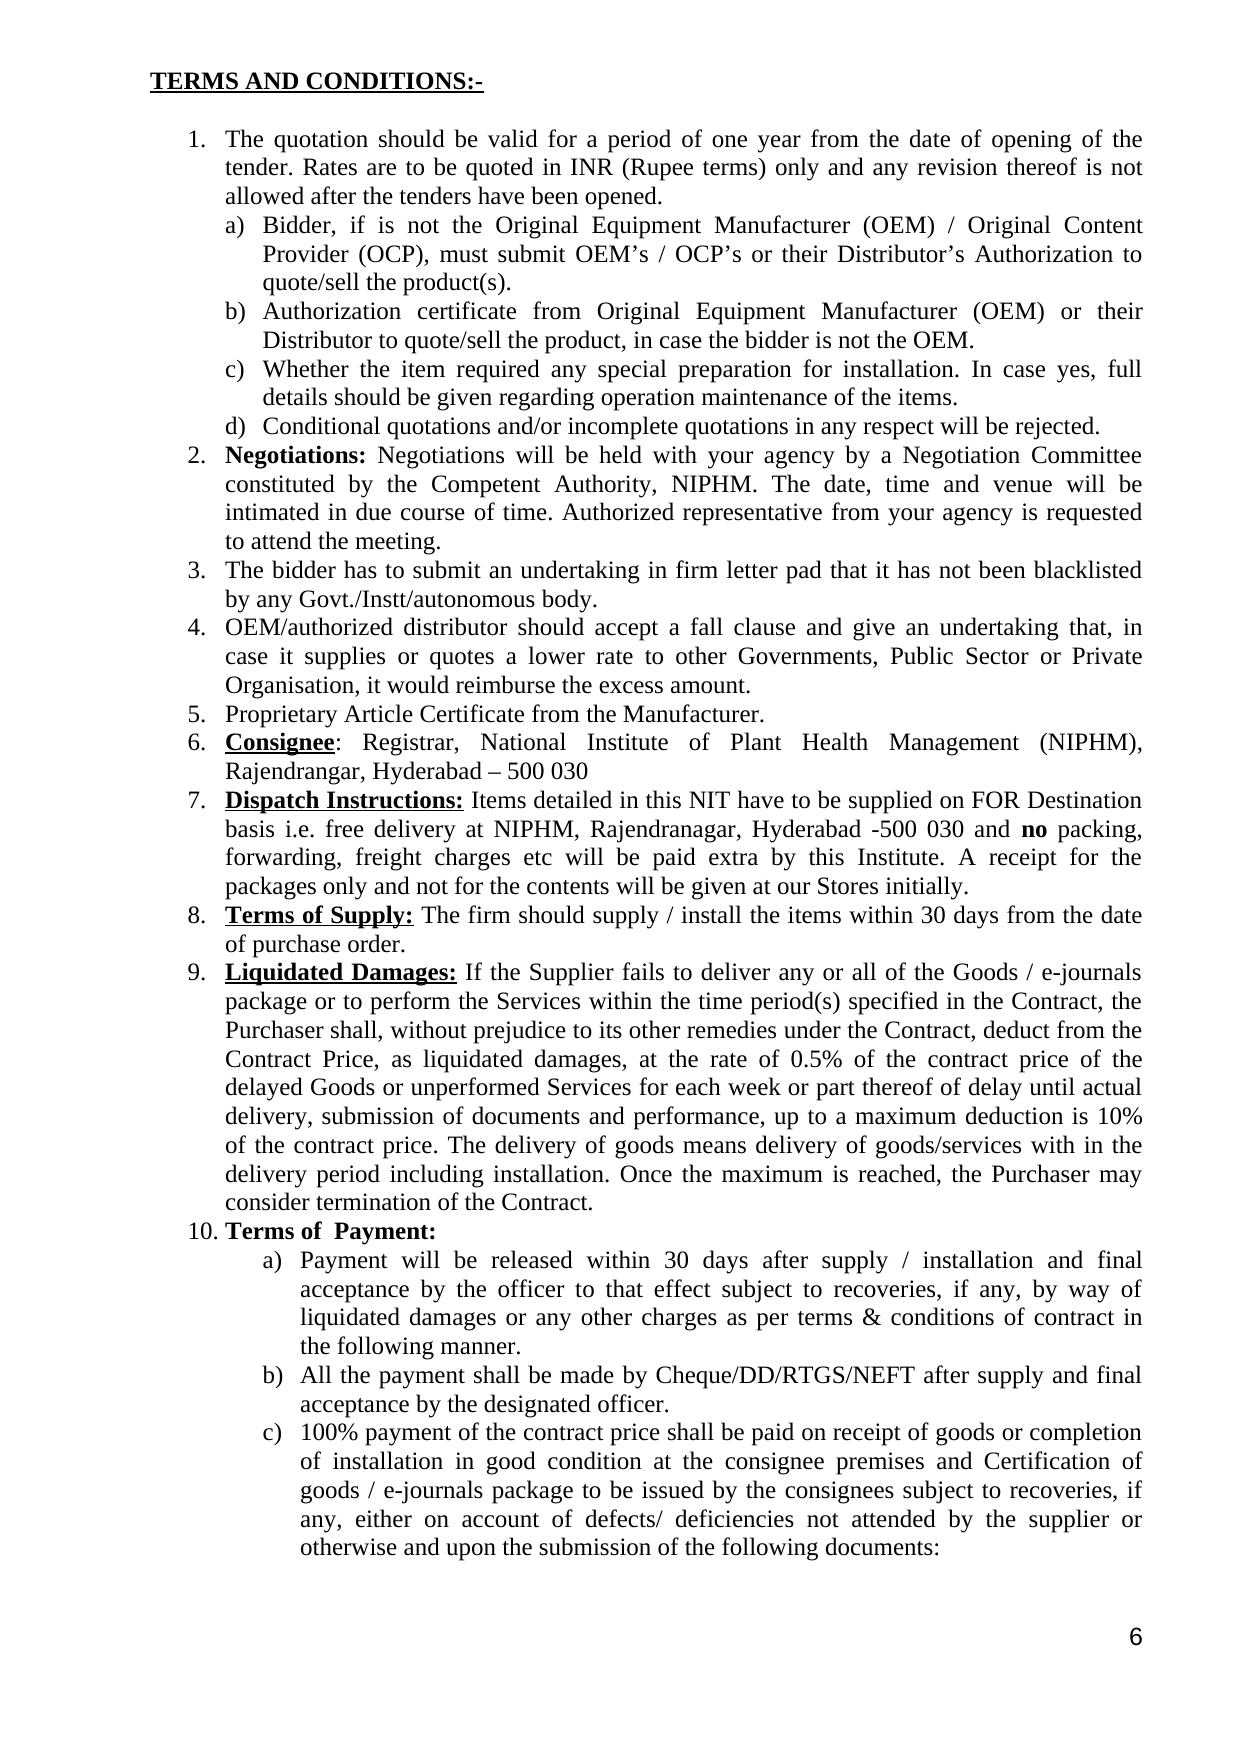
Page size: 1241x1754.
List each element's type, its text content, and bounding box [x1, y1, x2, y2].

text TERMS AND CONDITIONS:- [150, 66, 1143, 95]
list Whether the item required any special preparation for installation. In case yes, full details should be given regarding operation maintenance of the items. [225, 354, 1143, 411]
list OEM/authorized distributor should accept a fall clause and give an undertaking that, in case it supplies or quotes a lower rate to other Governments, Public Sector or Private Organisation, it would reimburse the excess amount. [187, 612, 1143, 699]
list 100% payment of the contract price shall be paid on receipt of goods or completion of installation in good condition at the consignee premises and Certification of goods / e-journals package to be issued by the consignees subject to recoveries, if any, either on account of defects/ deficiencies not attended by the supplier or otherwise and upon the submission of the following documents: [262, 1417, 1143, 1561]
list Payment will be released within 30 days after supply / installation and final acceptance by the officer to that effect subject to recoveries, if any, by way of liquidated damages or any other charges as per terms & conditions of contract in the following manner. [262, 1245, 1143, 1360]
list Consignee: Registrar, National Institute of Plant Health Management (NIPHM), Rajendrangar, Hyderabad – 500 030 [187, 727, 1143, 785]
list Proprietary Article Certificate from the Manufacturer. [187, 699, 1143, 727]
list Terms of Supply: The firm should supply / install the items within 30 days from the date of purchase order. [187, 900, 1143, 957]
list Bidder, if is not the Original Equipment Manufacturer (OEM) / Original Content Provider (OCP), must submit OEM’s / OCP’s or their Distributor’s Authorization to quote/sell the product(s). [225, 210, 1143, 296]
list Dispatch Instructions: Items detailed in this NIT have to be supplied on FOR Destination basis i.e. free delivery at NIPHM, Rajendranagar, Hyderabad -500 030 and no packing, forwarding, freight charges etc will be paid extra by this Institute. A receipt for the packages only and not for the contents will be given at our Stores initially. [187, 785, 1143, 900]
list Conditional quotations and/or incomplete quotations in any respect will be rejected. [225, 411, 1143, 440]
list Terms of Payment: [187, 1216, 1143, 1245]
list Authorization certificate from Original Equipment Manufacturer (OEM) or their Distributor to quote/sell the product, in case the bidder is not the OEM. [225, 296, 1143, 354]
list Negotiations: Negotiations will be held with your agency by a Negotiation Committee constituted by the Competent Authority, NIPHM. The date, time and venue will be intimated in due course of time. Authorized representative from your agency is requested to attend the meeting. [187, 440, 1143, 555]
list Liquidated Damages: If the Supplier fails to deliver any or all of the Goods / e-journals package or to perform the Services within the time period(s) specified in the Contract, the Purchaser shall, without prejudice to its other remedies under the Contract, deduct from the Contract Price, as liquidated damages, at the rate of 0.5% of the contract price of the delayed Goods or unperformed Services for each week or part thereof of delay until actual delivery, submission of documents and performance, up to a maximum deduction is 10% of the contract price. The delivery of goods means delivery of goods/services with in the delivery period including installation. Once the maximum is reached, the Purchaser may consider termination of the Contract. [187, 957, 1143, 1216]
list The quotation should be valid for a period of one year from the date of opening of the tender. Rates are to be quoted in INR (Rupee terms) only and any revision thereof is not allowed after the tenders have been opened. [187, 124, 1143, 210]
list All the payment shall be made by Cheque/DD/RTGS/NEFT after supply and final acceptance by the designated officer. [262, 1360, 1143, 1417]
list The bidder has to submit an undertaking in firm letter pad that it has not been blacklisted by any Govt./Instt/autonomous body. [187, 555, 1143, 612]
